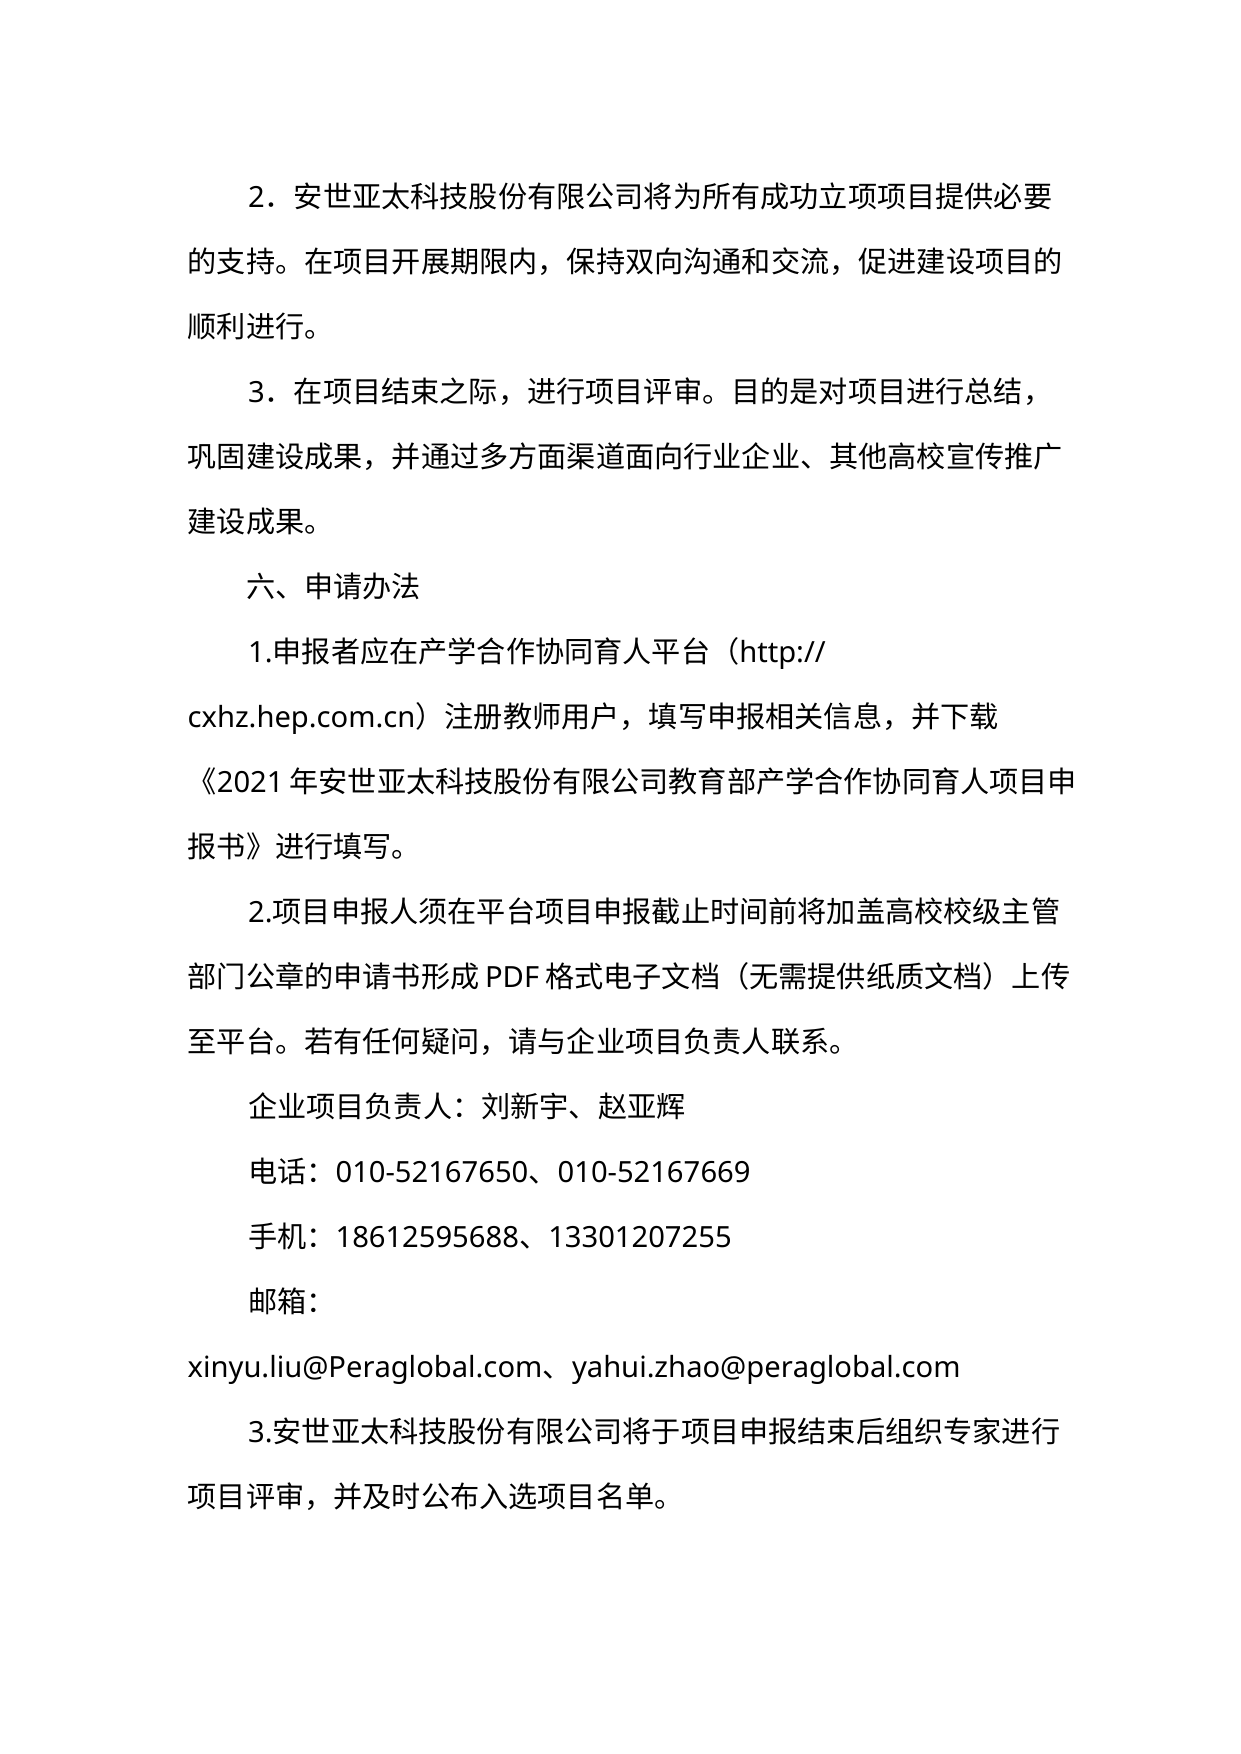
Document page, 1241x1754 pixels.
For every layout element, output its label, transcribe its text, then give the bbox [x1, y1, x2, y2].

text 3．在项目结束之际，进行项目评审。目的是对项目进行总结，巩固建设成果，并通过多方面渠道面向行业企业、其他高校宣传推广建设成果。 [187, 357, 1078, 552]
text 1.申报者应在产学合作协同育人平台（http://cxhz.hep.com.cn）注册教师用户，填写申报相关信息，并下载《2021年安世亚太科技股份有限公司教育部产学合作协同育人项目申报书》进行填写。 [187, 617, 1078, 877]
text 手机：18612595688、13301207255 [187, 1202, 1078, 1267]
text 3.安世亚太科技股份有限公司将于项目申报结束后组织专家进行项目评审，并及时公布入选项目名单。 [187, 1397, 1078, 1527]
text 企业项目负责人：刘新宇、赵亚辉 [187, 1072, 1078, 1137]
text 电话：010-52167650、010-52167669 [187, 1137, 1078, 1202]
subtitle 六、申请办法 [187, 552, 1078, 617]
text 2．安世亚太科技股份有限公司将为所有成功立项项目提供必要的支持。在项目开展期限内，保持双向沟通和交流，促进建设项目的顺利进行。 [187, 162, 1078, 357]
text 2.项目申报人须在平台项目申报截止时间前将加盖高校校级主管部门公章的申请书形成PDF格式电子文档（无需提供纸质文档）上传至平台。若有任何疑问，请与企业项目负责人联系。 [187, 877, 1078, 1072]
text 邮箱：xinyu.liu@Peraglobal.com、yahui.zhao@peraglobal.com [187, 1267, 1078, 1397]
